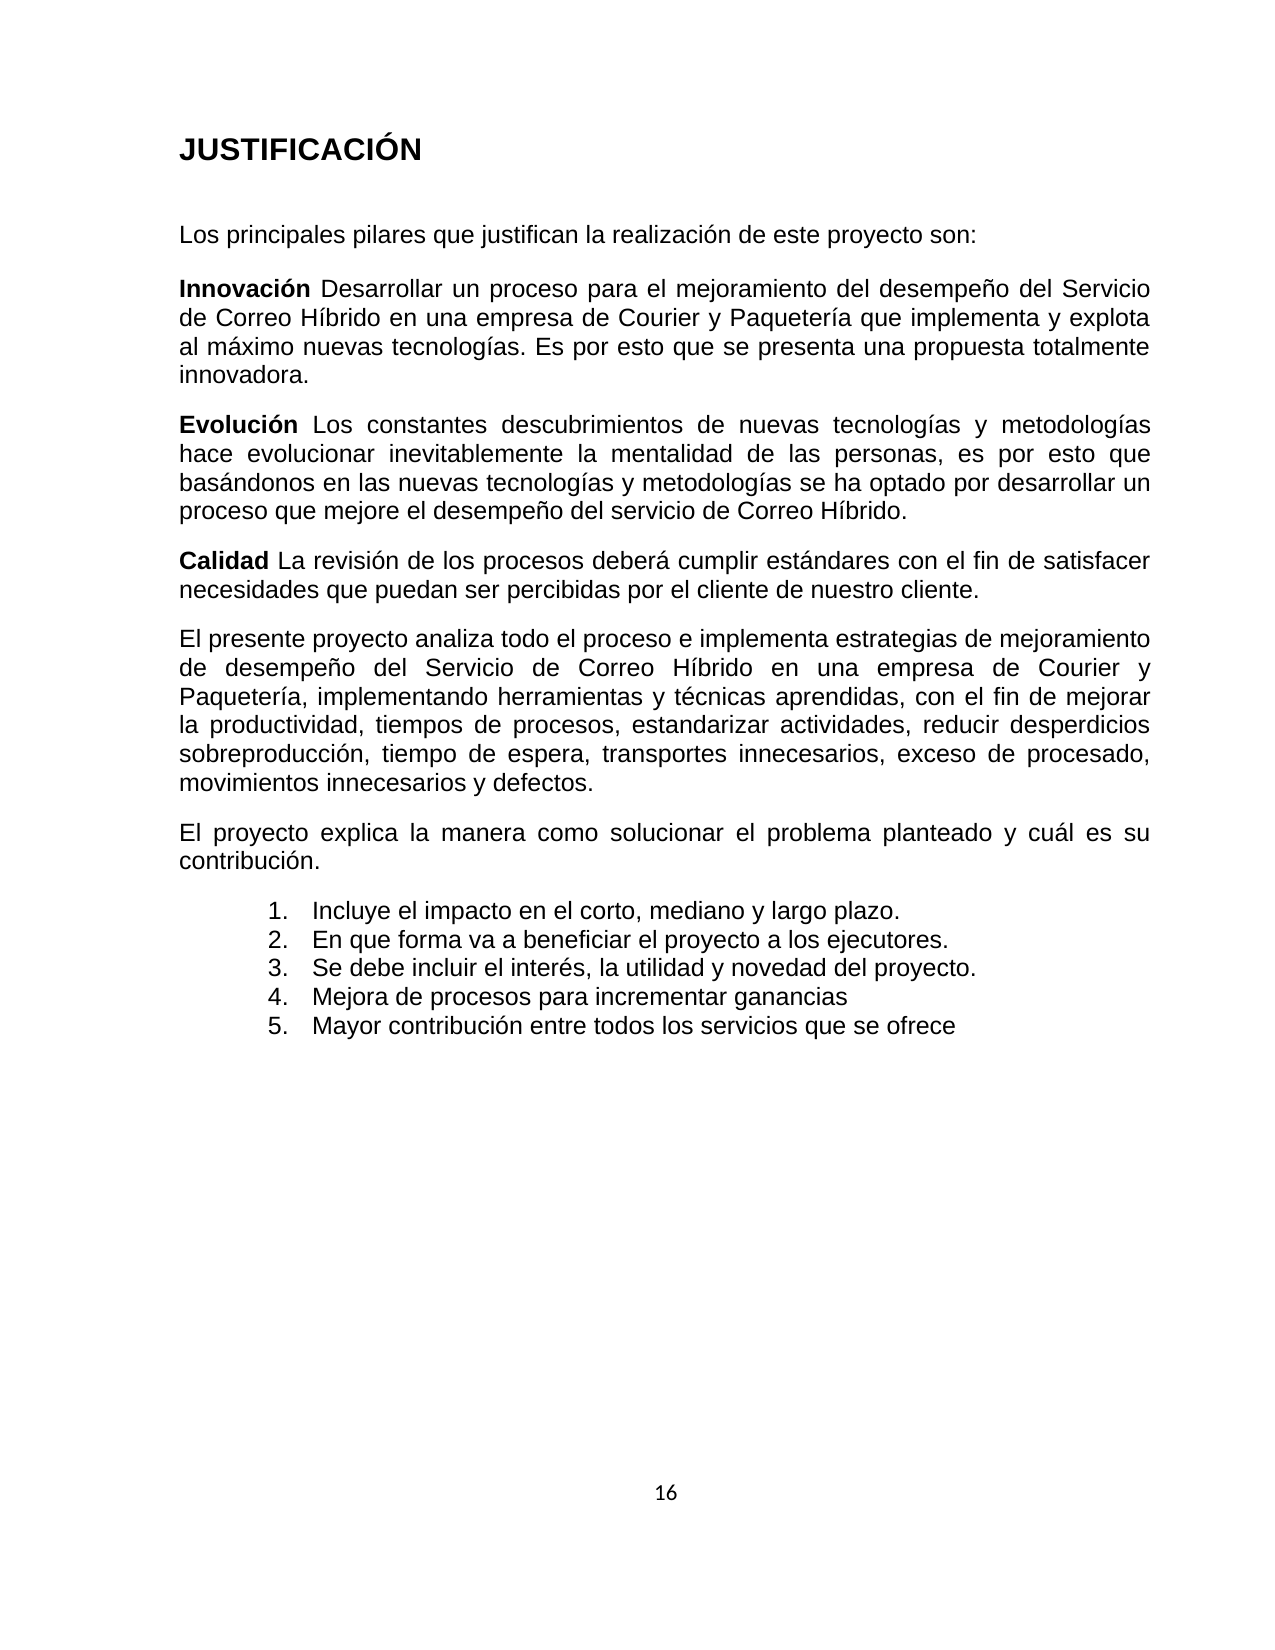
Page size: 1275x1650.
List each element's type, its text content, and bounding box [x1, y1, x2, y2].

text El proyecto explica la manera como solucionar el problema planteado y cuál es su contribución. [179, 818, 1152, 875]
text Calidad La revisión de los procesos deberá cumplir estándares con el fin de satisfacer necesidades que puedan ser percibidas por el cliente de nuestro cliente. [179, 546, 1152, 603]
list En que forma va a beneficiar el proyecto a los ejecutores. [268, 925, 1152, 953]
list Se debe incluir el interés, la utilidad y novedad del proyecto. [268, 953, 1152, 982]
text JUSTIFICACIÓN [179, 131, 1152, 167]
list Incluye el impacto en el corto, mediano y largo plazo. [268, 896, 1152, 925]
text Evolución Los constantes descubrimientos de nuevas tecnologías y metodologías hace evolucionar inevitablemente la mentalidad de las personas, es por esto que basándonos en las nuevas tecnologías y metodologías se ha optado por desarrollar un proceso que mejore el desempeño del servicio de Correo Híbrido. [179, 410, 1152, 525]
text Los principales pilares que justifican la realización de este proyecto son: [179, 220, 1152, 249]
list Mayor contribución entre todos los servicios que se ofrece [268, 1011, 1152, 1040]
list Mejora de procesos para incrementar ganancias [268, 982, 1152, 1011]
text Innovación Desarrollar un proceso para el mejoramiento del desempeño del Servicio de Correo Híbrido en una empresa de Courier y Paquetería que implementa y explota al máximo nuevas tecnologías. Es por esto que se presenta una propuesta totalmente innovadora. [179, 274, 1152, 389]
text El presente proyecto analiza todo el proceso e implementa estrategias de mejoramiento de desempeño del Servicio de Correo Híbrido en una empresa de Courier y Paquetería, implementando herramientas y técnicas aprendidas, con el fin de mejorar la productividad, tiempos de procesos, estandarizar actividades, reducir desperdicios sobreproducción, tiempo de espera, transportes innecesarios, exceso de procesado, movimientos innecesarios y defectos. [179, 624, 1152, 797]
